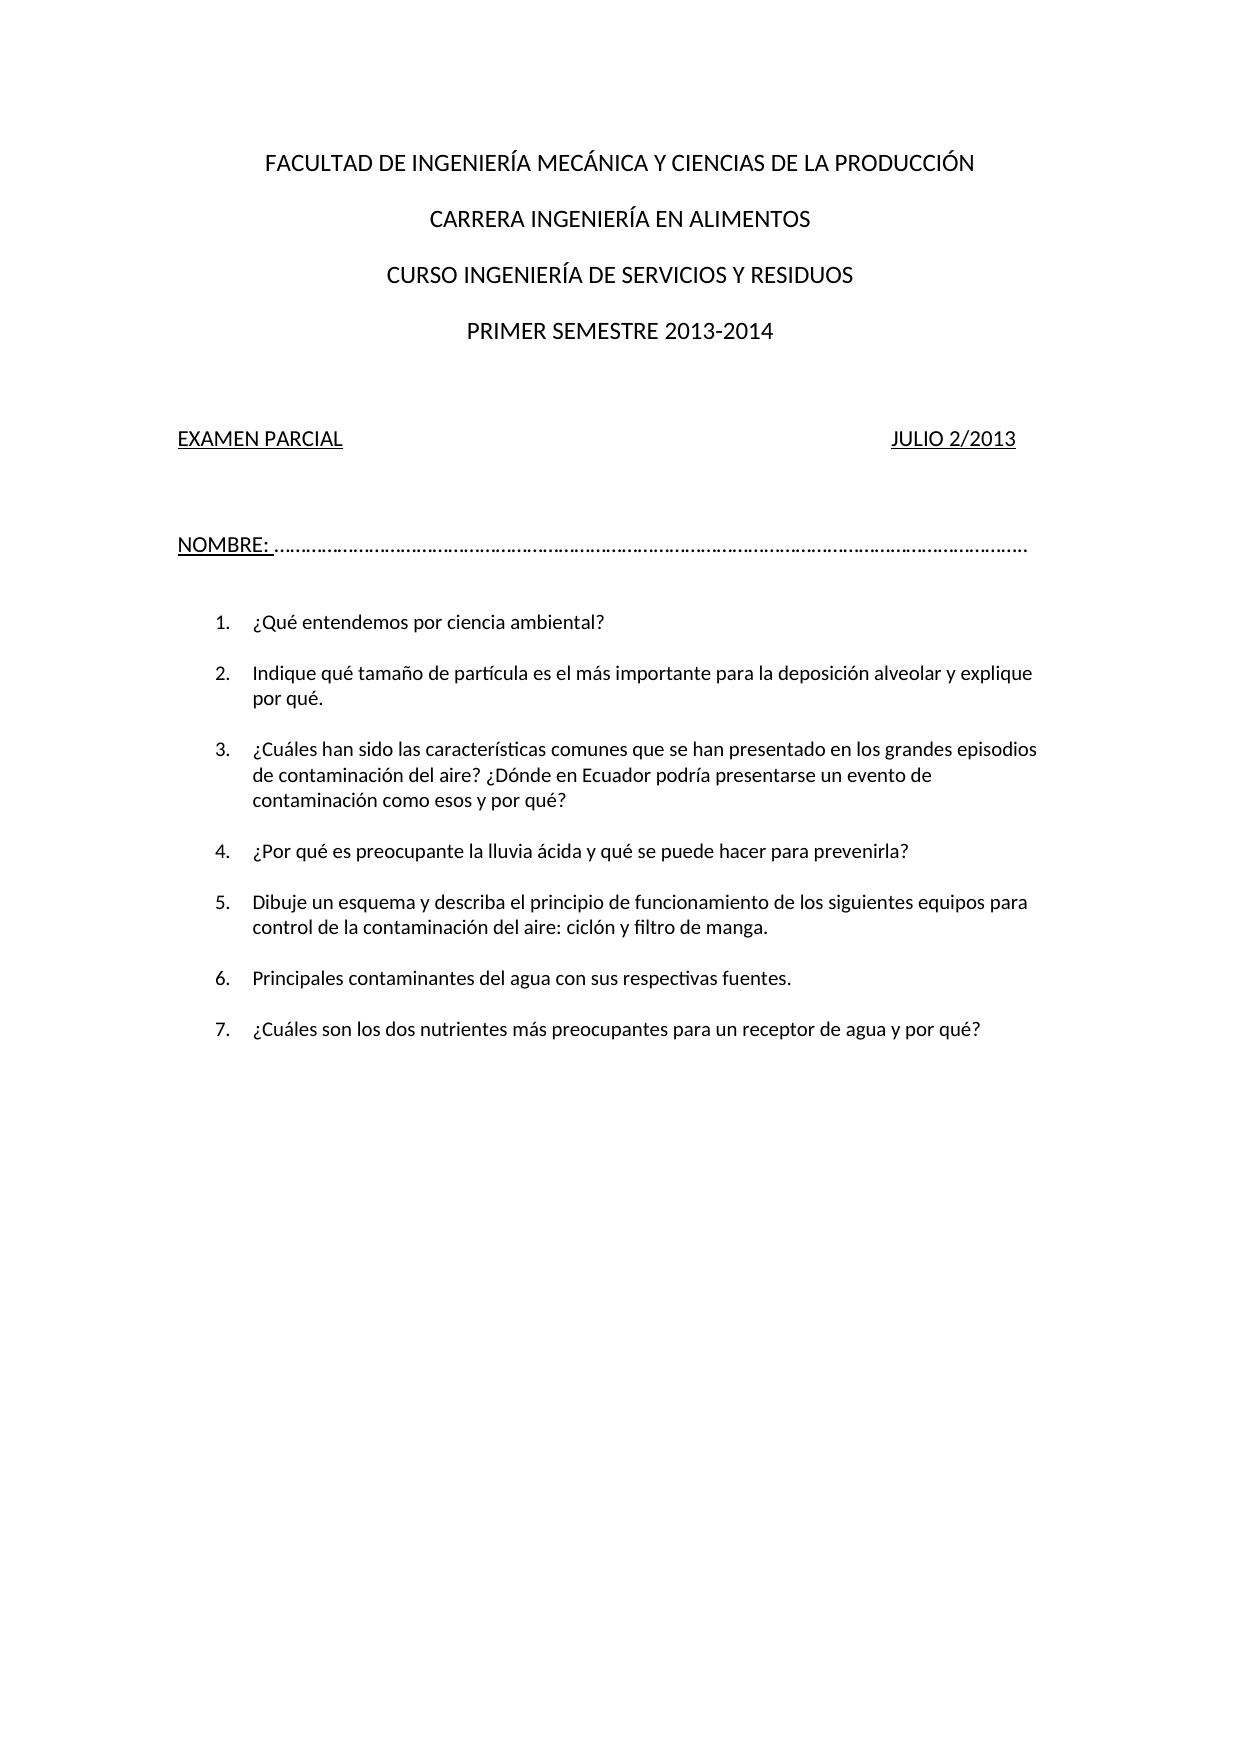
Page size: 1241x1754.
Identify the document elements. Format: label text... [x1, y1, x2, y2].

list ¿Cuáles han sido las características comunes que se han presentado en los grandes episodios de contaminación del aire? ¿Dónde en Ecuador podría presentarse un evento de contaminación como esos y por qué? [215, 736, 1063, 813]
list ¿Por qué es preocupante la lluvia ácida y qué se puede hacer para prevenirla? [215, 838, 1063, 863]
list Principales contaminantes del agua con sus respectivas fuentes. [215, 965, 1063, 991]
text EXAMEN PARCIAL JULIO 2/2013 [177, 424, 1063, 452]
list ¿Qué entendemos por ciencia ambiental? [215, 609, 1063, 635]
list Indique qué tamaño de partícula es el más importante para la deposición alveolar y explique por qué. [215, 660, 1063, 711]
text NOMBRE: …………………………………………………………………………………………………………………………….. [177, 530, 1063, 558]
text PRIMER SEMESTRE 2013-2014 [177, 315, 1063, 346]
text CURSO INGENIERÍA DE SERVICIOS Y RESIDUOS [177, 259, 1063, 290]
list ¿Cuáles son los dos nutrientes más preocupantes para un receptor de agua y por qué? [215, 1016, 1063, 1041]
text FACULTAD DE INGENIERÍA MECÁNICA Y CIENCIAS DE LA PRODUCCIÓN [177, 148, 1063, 178]
text CARRERA INGENIERÍA EN ALIMENTOS [177, 203, 1063, 234]
list Dibuje un esquema y describa el principio de funcionamiento de los siguientes equipos para control de la contaminación del aire: ciclón y filtro de manga. [215, 889, 1063, 940]
